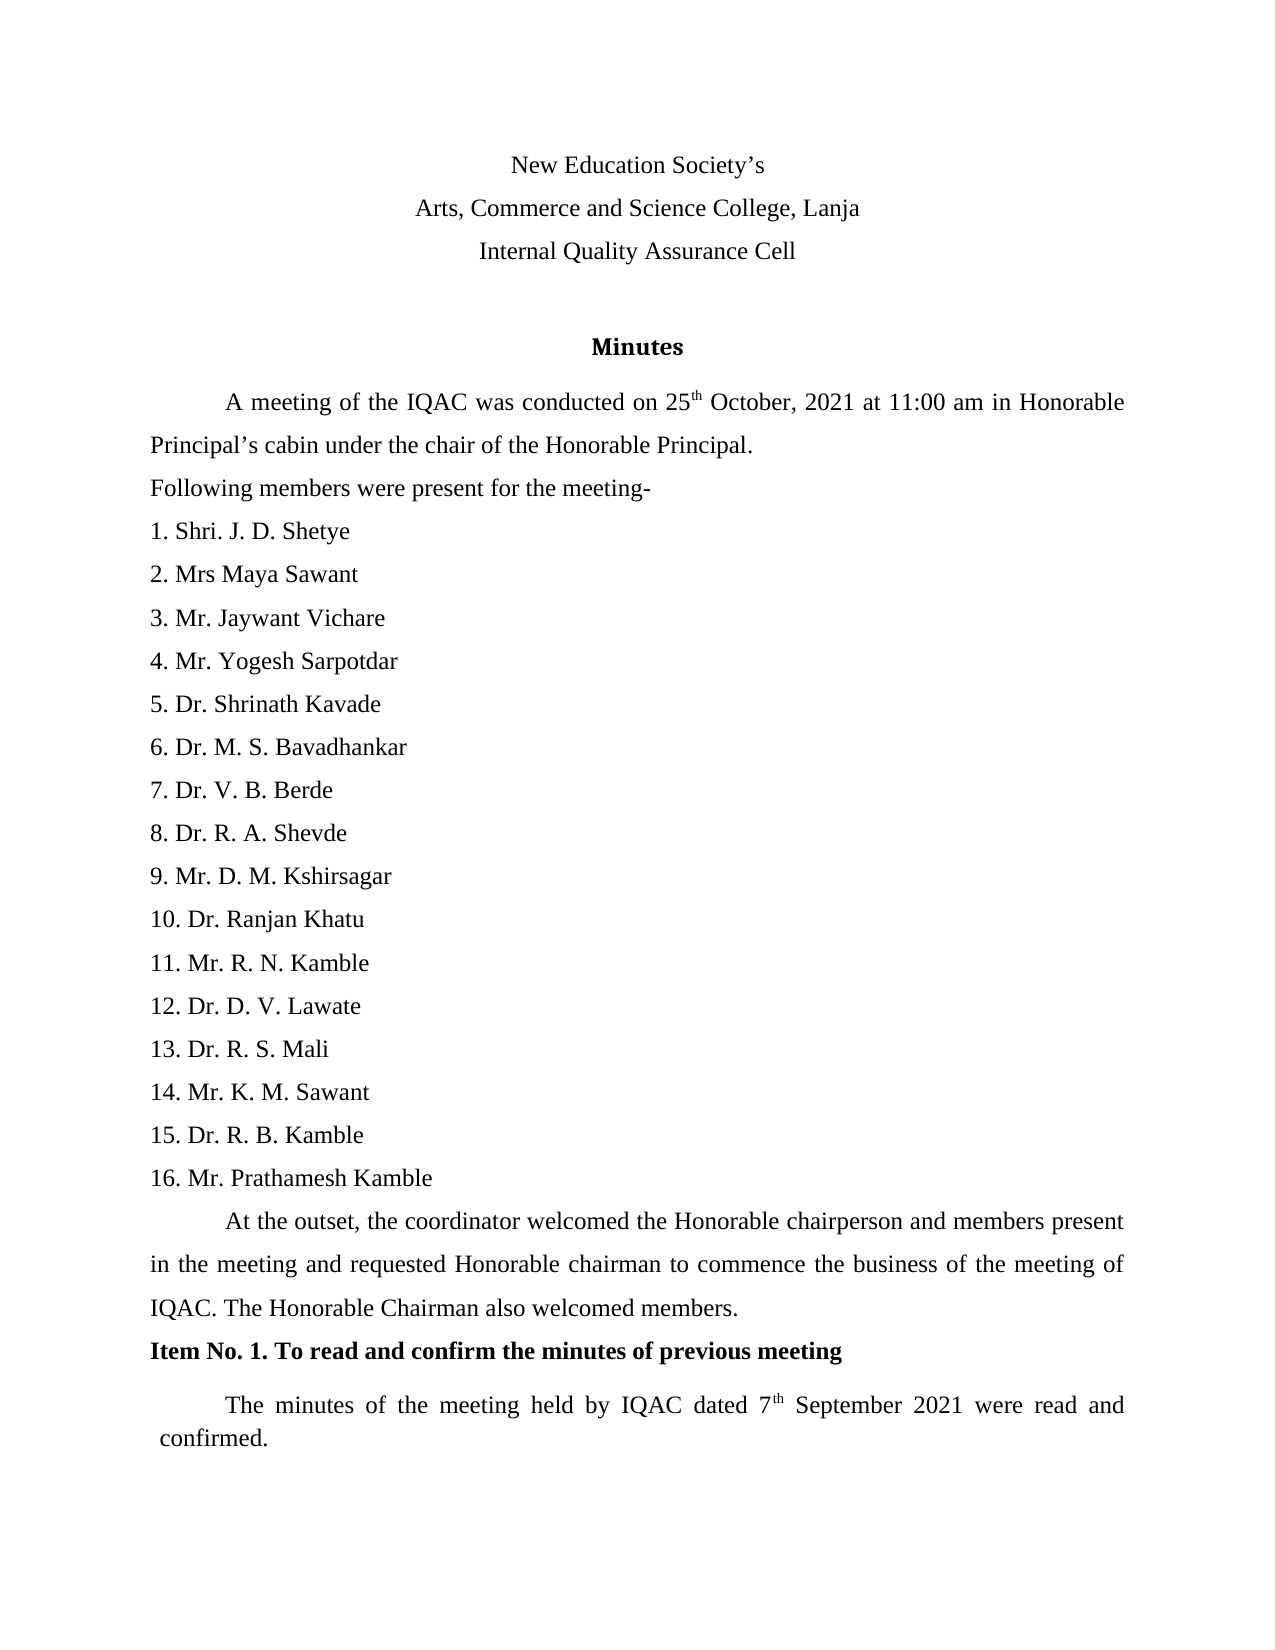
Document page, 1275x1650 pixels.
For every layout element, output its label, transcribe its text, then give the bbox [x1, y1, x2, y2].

text 14. Mr. K. M. Sawant [150, 1077, 1125, 1106]
text Arts, Commerce and Science College, Lanja [150, 193, 1125, 222]
text 1. Shri. J. D. Shetye [150, 516, 1125, 545]
text 16. Mr. Prathamesh Kamble [150, 1163, 1125, 1192]
text Minutes [150, 333, 1125, 362]
text 3. Mr. Jaywant Vichare [150, 603, 1125, 631]
text The minutes of the meeting held by IQAC dated 7th September 2021 were read and confirmed. [0, 1390, 1125, 1451]
text At the outset, the coordinator welcomed the Honorable chairperson and members present in the meeting and requested Honorable chairman to commence the business of the meeting of IQAC. The Honorable Chairman also welcomed members. [150, 1206, 1125, 1321]
text Item No. 1. To read and confirm the minutes of previous meeting [150, 1336, 1125, 1364]
text 4. Mr. Yogesh Sarpotdar [150, 646, 1125, 674]
text 11. Mr. R. N. Kamble [150, 948, 1125, 976]
text A meeting of the IQAC was conducted on 25th October, 2021 at 11:00 am in Honorable Principal’s cabin under the chair of the Honorable Principal. [150, 387, 1125, 459]
text New Education Society’s [150, 150, 1125, 179]
text 10. Dr. Ranjan Khatu [150, 904, 1125, 933]
text Following members were present for the meeting- [150, 473, 1125, 502]
text 2. Mrs Maya Sawant [150, 559, 1125, 588]
text Internal Quality Assurance Cell [150, 236, 1125, 265]
text 8. Dr. R. A. Shevde [150, 818, 1125, 847]
text 12. Dr. D. V. Lawate [150, 991, 1125, 1019]
text 7. Dr. V. B. Berde [150, 775, 1125, 804]
text 9. Mr. D. M. Kshirsagar [150, 861, 1125, 890]
text 15. Dr. R. B. Kamble [150, 1120, 1125, 1149]
text 6. Dr. M. S. Bavadhankar [150, 732, 1125, 761]
text 5. Dr. Shrinath Kavade [150, 689, 1125, 718]
text 13. Dr. R. S. Mali [150, 1034, 1125, 1063]
